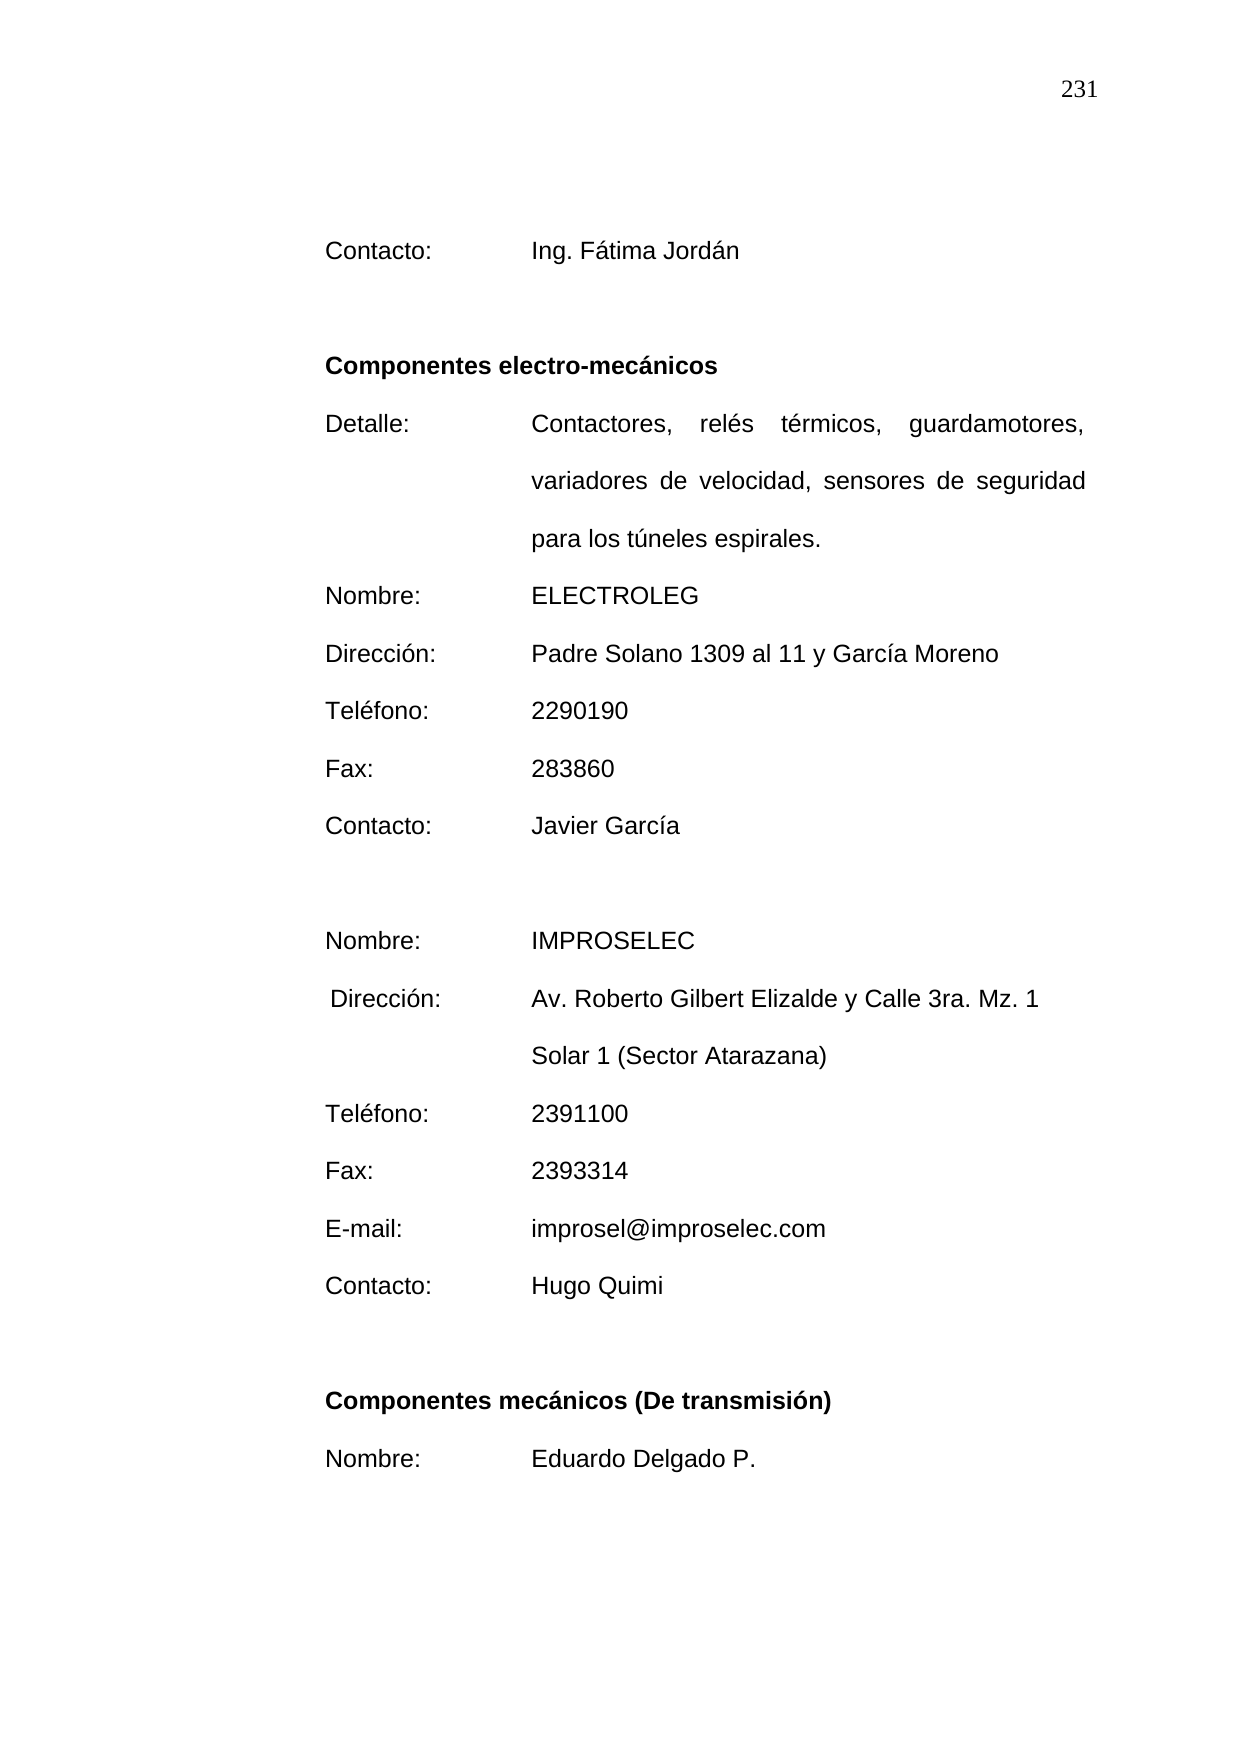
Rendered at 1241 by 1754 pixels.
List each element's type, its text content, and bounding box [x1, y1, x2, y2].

text E-mail: improsel@improselec.com [325, 1214, 1098, 1242]
text Nombre: ELECTROLEG [325, 581, 1098, 610]
text Teléfono: 2391100 [325, 1099, 1098, 1127]
text Componentes electro-mecánicos [325, 351, 1098, 380]
text Nombre: P. [325, 1444, 1098, 1472]
text Nombre: IMPROSELEC [325, 926, 1098, 955]
text Fax: 283860 [325, 754, 1098, 782]
text Dirección: Padre Solano 1309 al 11 y García Moreno [325, 639, 1098, 667]
text Dirección: Av. Roberto Gilbert Elizalde y Calle 3ra. Mz. 1 Solar 1 (Sector Atarazana) [330, 984, 1098, 1070]
text Teléfono: 2290190 [325, 696, 1098, 725]
text Fax: 2393314 [325, 1156, 1098, 1185]
text Contacto: Hugo Quimi [325, 1271, 1098, 1300]
text Contacto: Ing. Fátima Jordán [325, 236, 1098, 265]
text Contacto: Javier García [325, 811, 1098, 840]
text Componentes mecánicos (De transmisión) [325, 1386, 1098, 1415]
text Detalle: Contactores, relés térmicos, guardamotores, variadores de velocidad, sensores de seguridad para los túneles espirales. [325, 409, 1098, 552]
